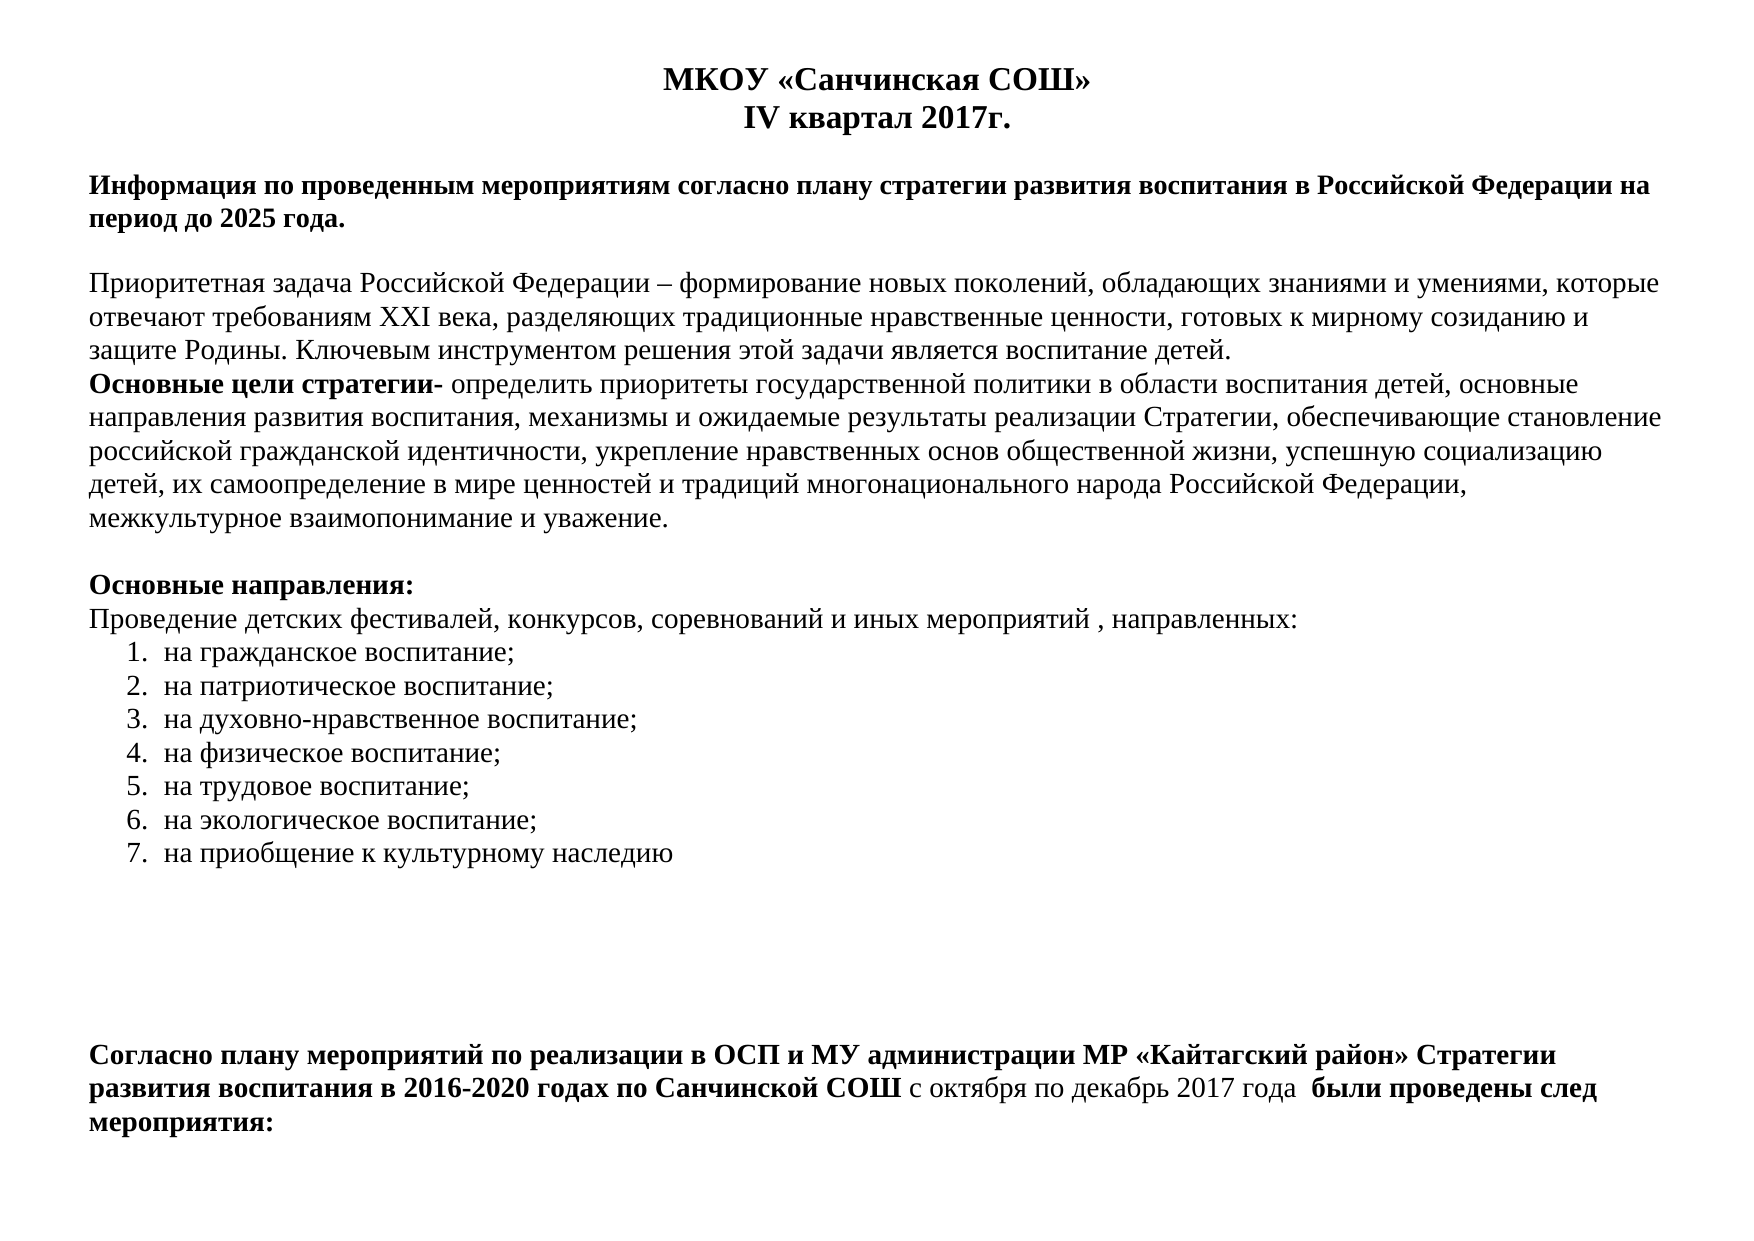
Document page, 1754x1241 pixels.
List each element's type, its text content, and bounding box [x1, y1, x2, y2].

list на гражданское воспитание; [126, 634, 1665, 668]
text Информация по проведенным мероприятиям согласно плану стратегии развития воспитания в Российской Федерации на период до 2025 года. [89, 168, 1665, 233]
text Проведение детских фестивалей, конкурсов, соревнований и иных мероприятий , направленных: [89, 601, 1665, 634]
text Основные направления: [89, 567, 1665, 601]
text направления развития воспитания, механизмы и ожидаемые результаты реализации Стратегии, обеспечивающие становление российской гражданской идентичности, укрепление нравственных основ общественной жизни, успешную социализацию детей, их самоопределение в мире ценностей и традиций многонационального народа Российской Федерации, межкультурное взаимопонимание и уважение. [89, 399, 1665, 534]
text Основные цели стратегии- определить приоритеты государственной политики в области воспитания детей, основные [89, 366, 1665, 399]
list на трудовое воспитание; [126, 768, 1665, 802]
list на экологическое воспитание; [126, 802, 1665, 836]
text IV квартал 2017г. [89, 97, 1665, 136]
list на духовно-нравственное воспитание; [126, 701, 1665, 735]
text МКОУ «Санчинская СОШ» [89, 59, 1665, 97]
text Приоритетная задача Российской Федерации – формирование новых поколений, обладающих знаниями и умениями, которые отвечают требованиям XXI века, разделяющих традиционные нравственные ценности, готовых к мирному созиданию и защите Родины. Ключевым инструментом решения этой задачи является воспитание детей. [89, 265, 1665, 366]
list на физическое воспитание; [126, 735, 1665, 768]
text Согласно плану мероприятий по реализации в ОСП и МУ администрации МР «Кайтагский район» Стратегии развития воспитания в 2016-2020 годах по Санчинской СОШ с октября по декабрь 2017 года были проведены след мероприятия: [89, 1037, 1665, 1137]
list на приобщение к культурному наследию [126, 836, 1665, 869]
list на патриотическое воспитание; [126, 668, 1665, 701]
